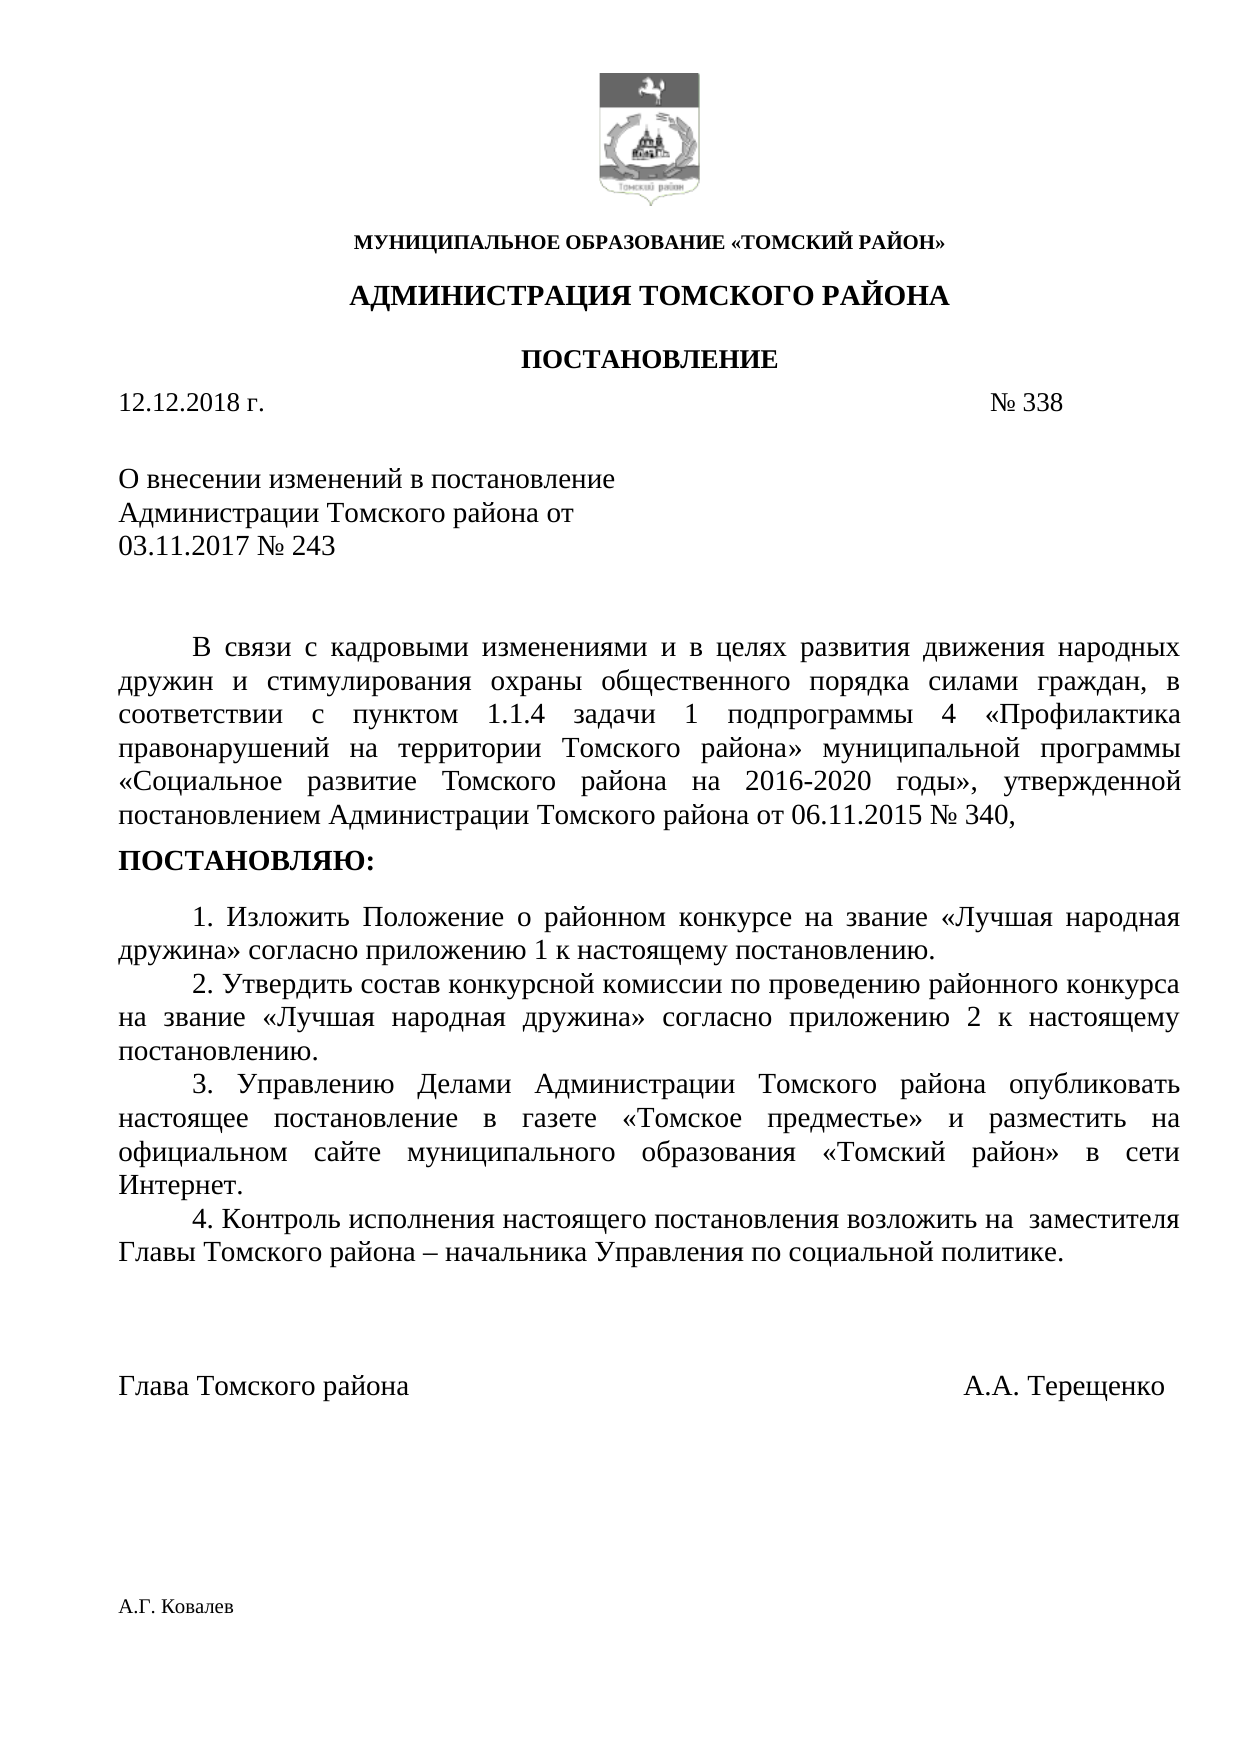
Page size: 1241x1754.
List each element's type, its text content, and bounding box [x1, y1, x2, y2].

table_header О внесении изменений в постановление Администрации Томского района от 03.11.2017 № 243 [107, 461, 635, 596]
text 1. Изложить Положение о районном конкурсе на звание «Лучшая народная дружина» согласно приложению 1 к настоящему постановлению. [118, 899, 1181, 966]
text 4. Контроль исполнения настоящего постановления возложить на заместителя Главы Томского района – начальника Управления по социальной политике. [118, 1201, 1181, 1268]
text МУНИЦИПАЛЬНОЕ ОБРАЗОВАНИЕ «ТОМСКИЙ РАЙОН» [118, 230, 1181, 278]
text АДМИНИСТРАЦИЯ ТОМСКОГО РАЙОНА [118, 278, 1181, 312]
text А.Г. Ковалев [118, 1594, 1181, 1618]
text 2. Утвердить состав конкурсной комиссии по проведению районного конкурса на звание «Лучшая народная дружина» согласно приложению 2 к настоящему постановлению. [118, 966, 1181, 1067]
text В связи с кадровыми изменениями и в целях развития движения народных дружин и стимулирования охраны общественного порядка силами граждан, в соответствии с пунктом 1.1.4 задачи 1 подпрограммы 4 «Профилактика правонарушений на территории Томского района» муниципальной программы «Социальное развитие Томского района на 2016-2020 годы», утвержденной постановлением Администрации Томского района от 06.11.2015 № 340, [118, 629, 1181, 830]
text Глава Томского района А.А. Терещенко [118, 1368, 1181, 1402]
text ПОСТАНОВЛЯЮ: [118, 843, 1181, 876]
text 12.12.2018 г. № 338 [118, 387, 1181, 418]
subtitle ПОСТАНОВЛЕНИЕ [118, 343, 1181, 374]
text 3. Управлению Делами Администрации Томского района опубликовать настоящее постановление в газете «Томское предместье» и разместить на официальном сайте муниципального образования «Томский район» в сети Интернет. [118, 1067, 1181, 1201]
